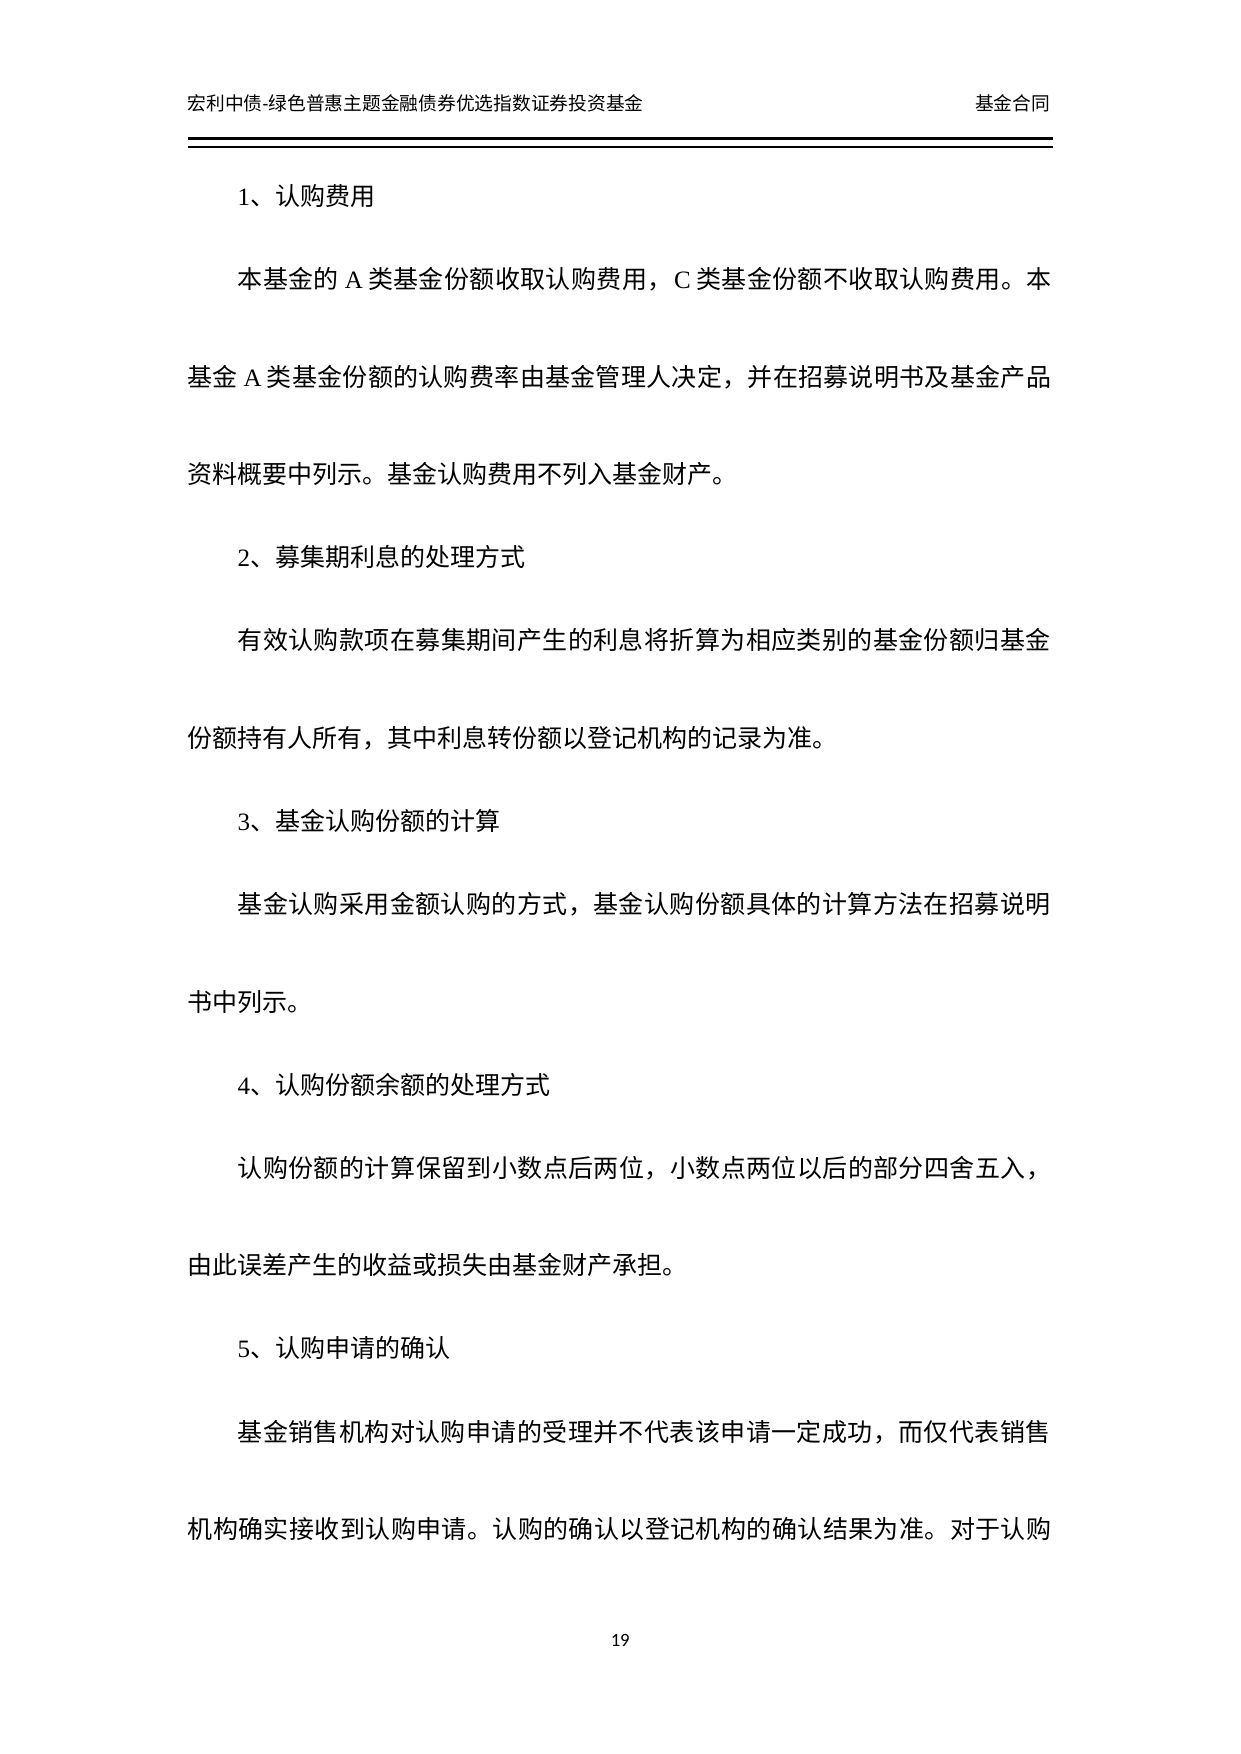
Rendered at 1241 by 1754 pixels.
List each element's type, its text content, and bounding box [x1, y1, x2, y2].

text 本基金的A类基金份额收取认购费用，C类基金份额不收取认购费用。本基金A类基金份额的认购费率由基金管理人决定，并在招募说明书及基金产品资料概要中列示。基金认购费用不列入基金财产。 [187, 245, 1053, 505]
text 4、认购份额余额的处理方式 [187, 1051, 1053, 1116]
text 2、募集期利息的处理方式 [187, 523, 1053, 588]
text 基金认购采用金额认购的方式，基金认购份额具体的计算方法在招募说明书中列示。 [187, 870, 1053, 1033]
text 有效认购款项在募集期间产生的利息将折算为相应类别的基金份额归基金份额持有人所有，其中利息转份额以登记机构的记录为准。 [187, 606, 1053, 769]
text 3、基金认购份额的计算 [187, 787, 1053, 852]
text 1、认购费用 [187, 162, 1053, 227]
text 5、认购申请的确认 [187, 1314, 1053, 1379]
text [187, 1398, 1053, 1560]
text 认购份额的计算保留到小数点后两位，小数点两位以后的部分四舍五入，由此误差产生的收益或损失由基金财产承担。 [187, 1134, 1053, 1296]
